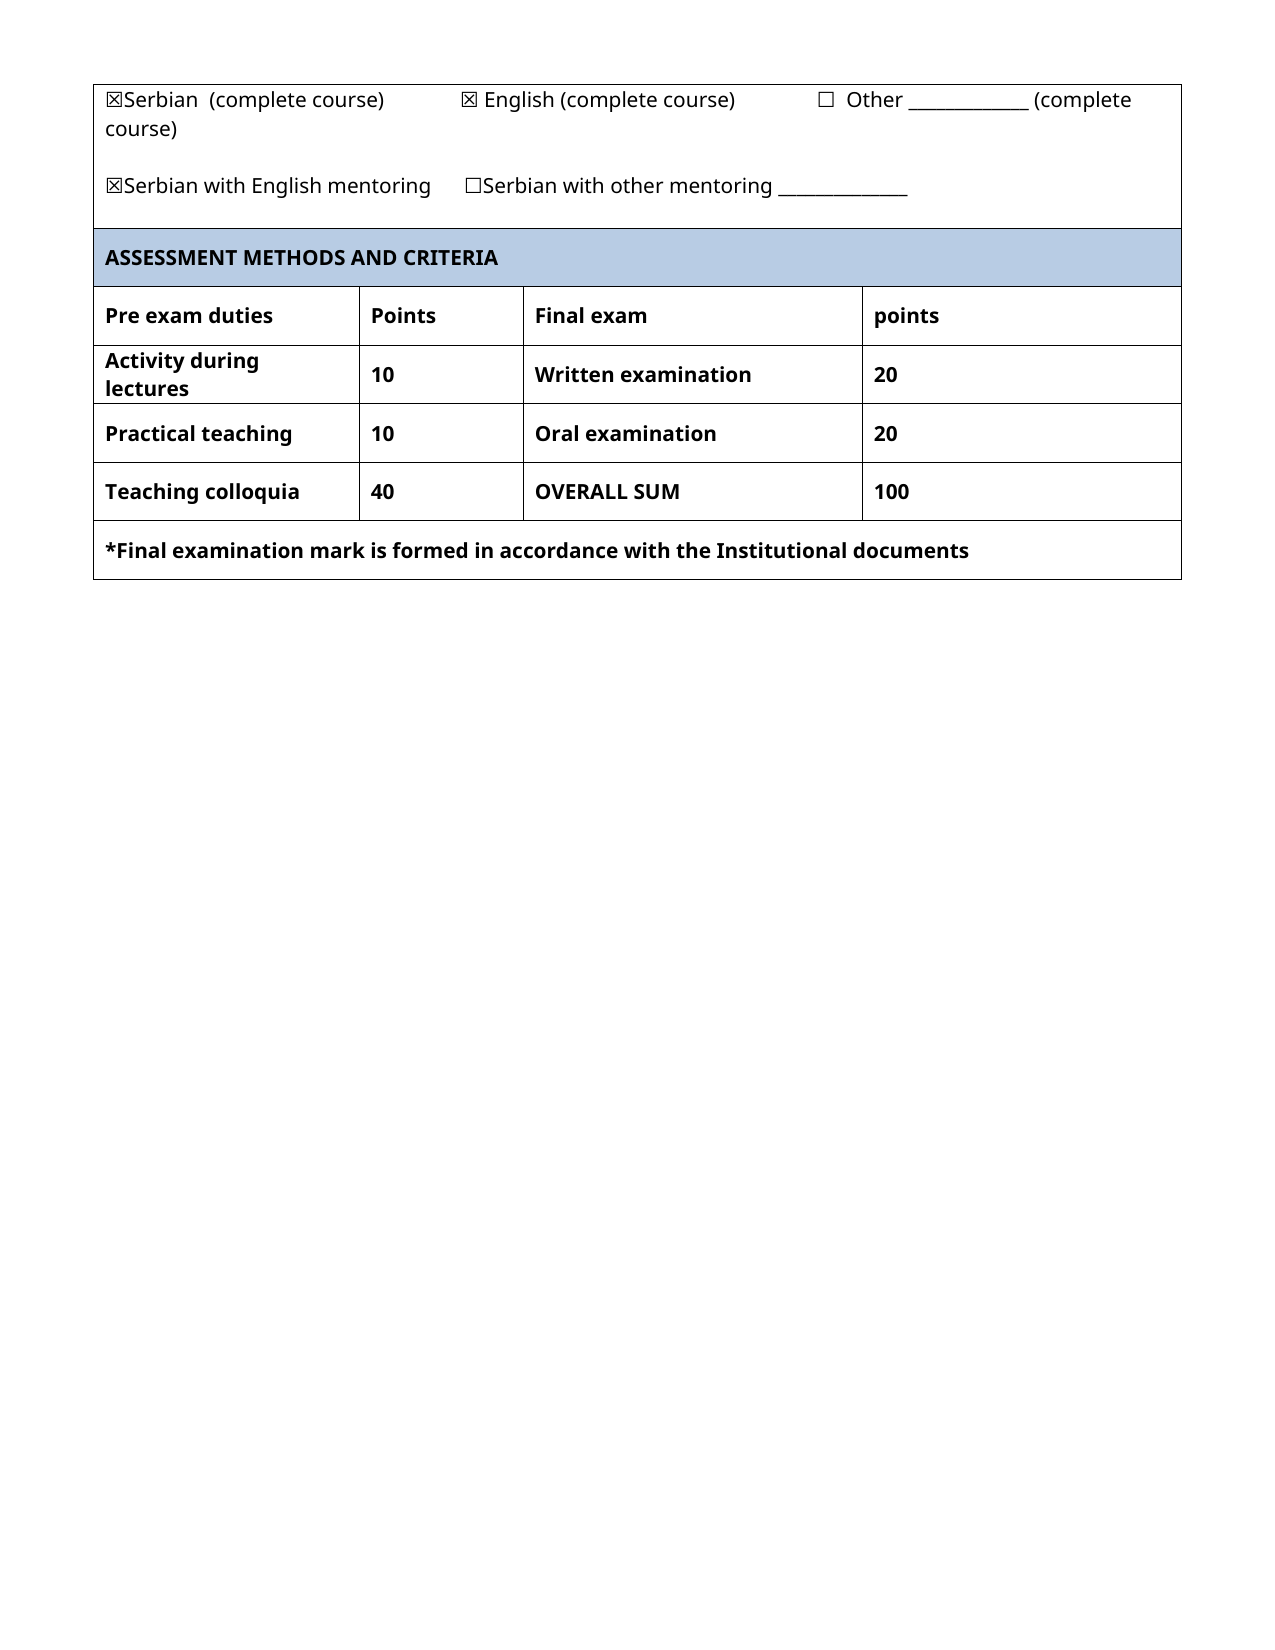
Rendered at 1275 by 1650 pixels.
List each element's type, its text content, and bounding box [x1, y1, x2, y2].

table_cell ASSESSMENT METHODS AND CRITERIA [94, 229, 1181, 286]
table_cell *Final examination mark is formed in accordance with the Institutional documents [94, 521, 1181, 579]
table_cell Written examination [524, 346, 862, 403]
table_cell 10 [360, 404, 523, 462]
table_cell 40 [360, 463, 523, 520]
table_cell points [863, 287, 1181, 345]
table_cell Teaching colloquia [94, 463, 359, 520]
table_cell Oral examination [524, 404, 862, 462]
table_cell Activity during lectures [94, 346, 359, 403]
table_cell 10 [360, 346, 523, 403]
table_cell 20 [863, 346, 1181, 403]
table_cell Practical teaching [94, 404, 359, 462]
table_cell OVERALL SUM [524, 463, 862, 520]
table_cell Serbian (complete course) English (complete course) Other _____________ (complete course) Serbian with English mentoring Serbian with other mentoring ______________ [94, 85, 1181, 228]
table_cell Pre exam duties [94, 287, 359, 345]
table_cell Points [360, 287, 523, 345]
table_cell 100 [863, 463, 1181, 520]
table_cell 20 [863, 404, 1181, 462]
table_cell Final exam [524, 287, 862, 345]
